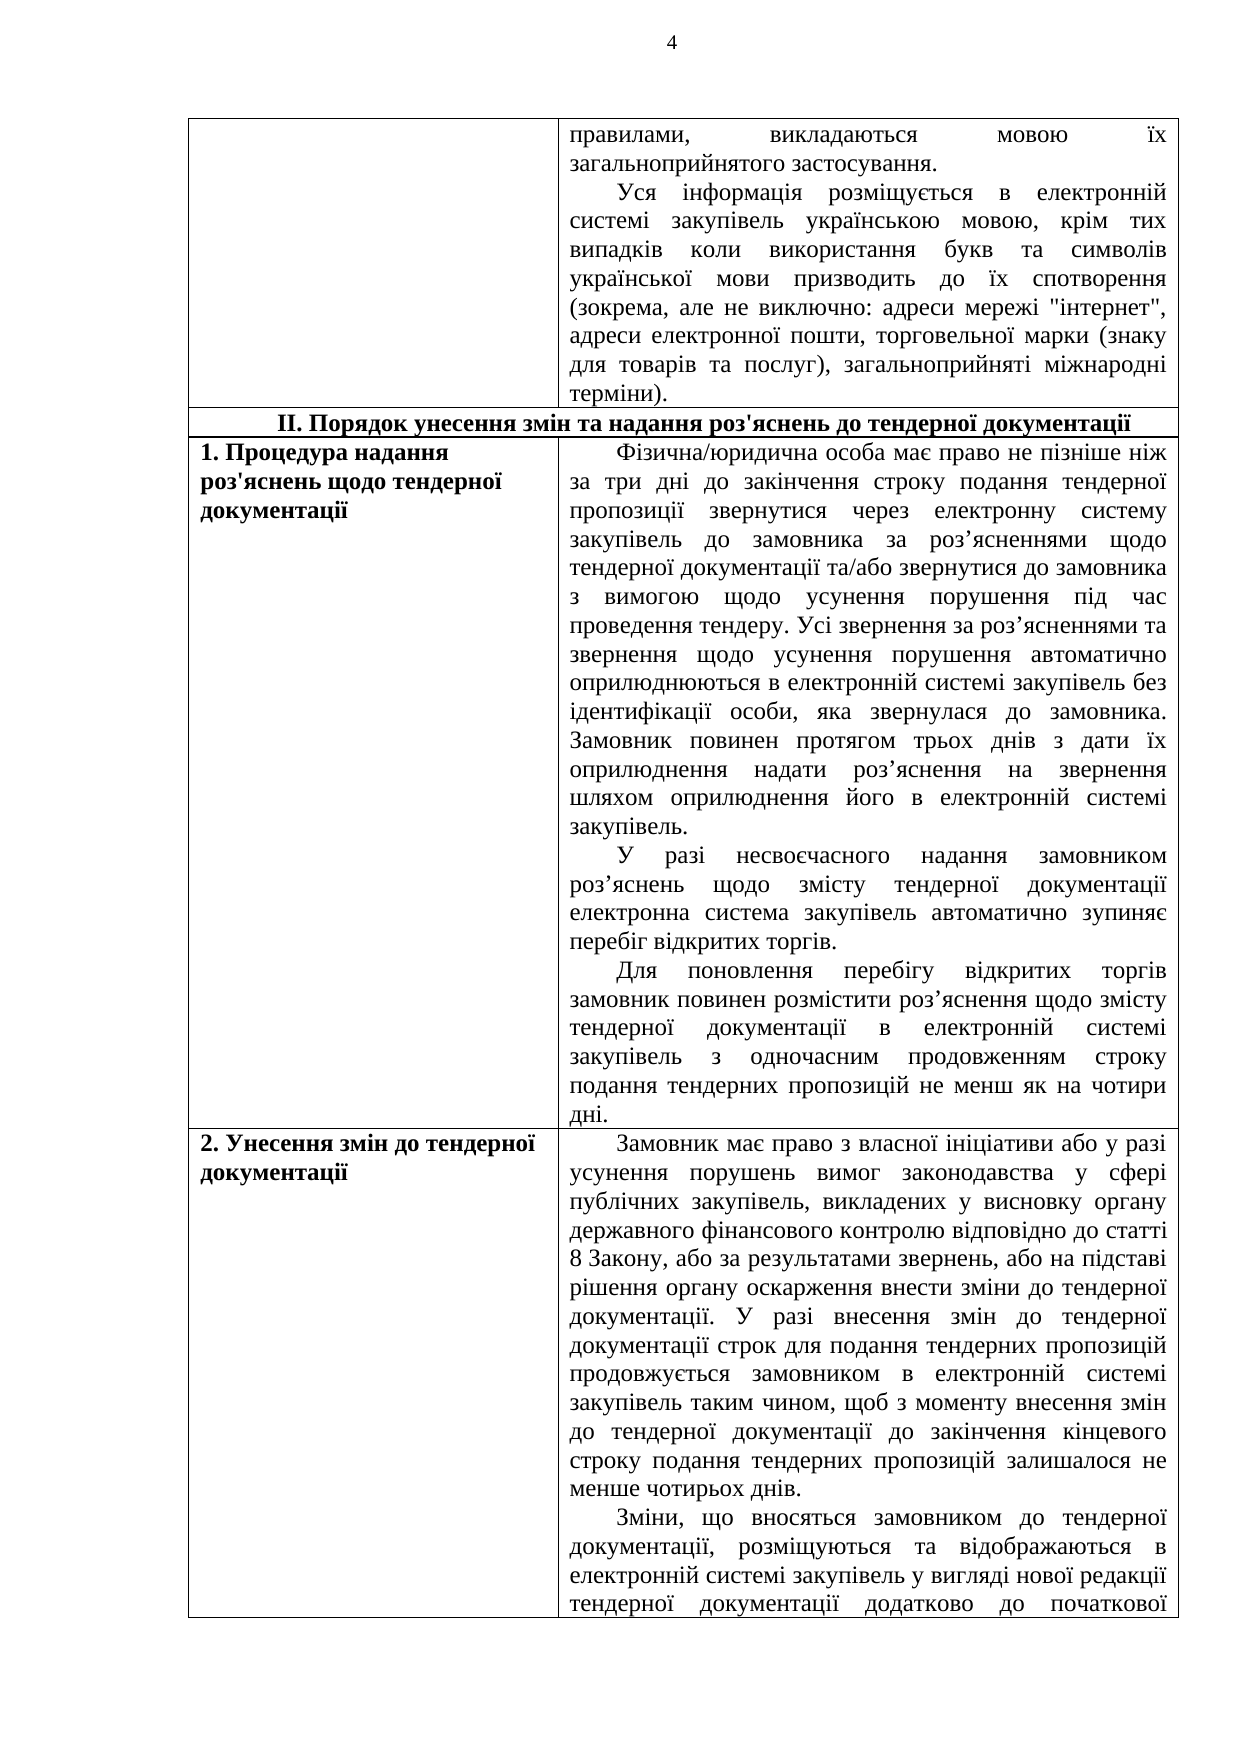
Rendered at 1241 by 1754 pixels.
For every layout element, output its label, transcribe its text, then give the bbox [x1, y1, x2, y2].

table_cell 1. Процедура надання роз'яснень щодо тендерної документації [189, 438, 558, 1127]
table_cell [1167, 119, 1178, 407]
table_cell II. Порядок унесення змін та надання роз'яснень до тендерної документації [189, 408, 1178, 436]
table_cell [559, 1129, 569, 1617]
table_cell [189, 119, 558, 407]
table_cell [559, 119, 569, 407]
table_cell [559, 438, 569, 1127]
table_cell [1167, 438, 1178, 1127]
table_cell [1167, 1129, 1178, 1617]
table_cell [189, 1129, 558, 1617]
